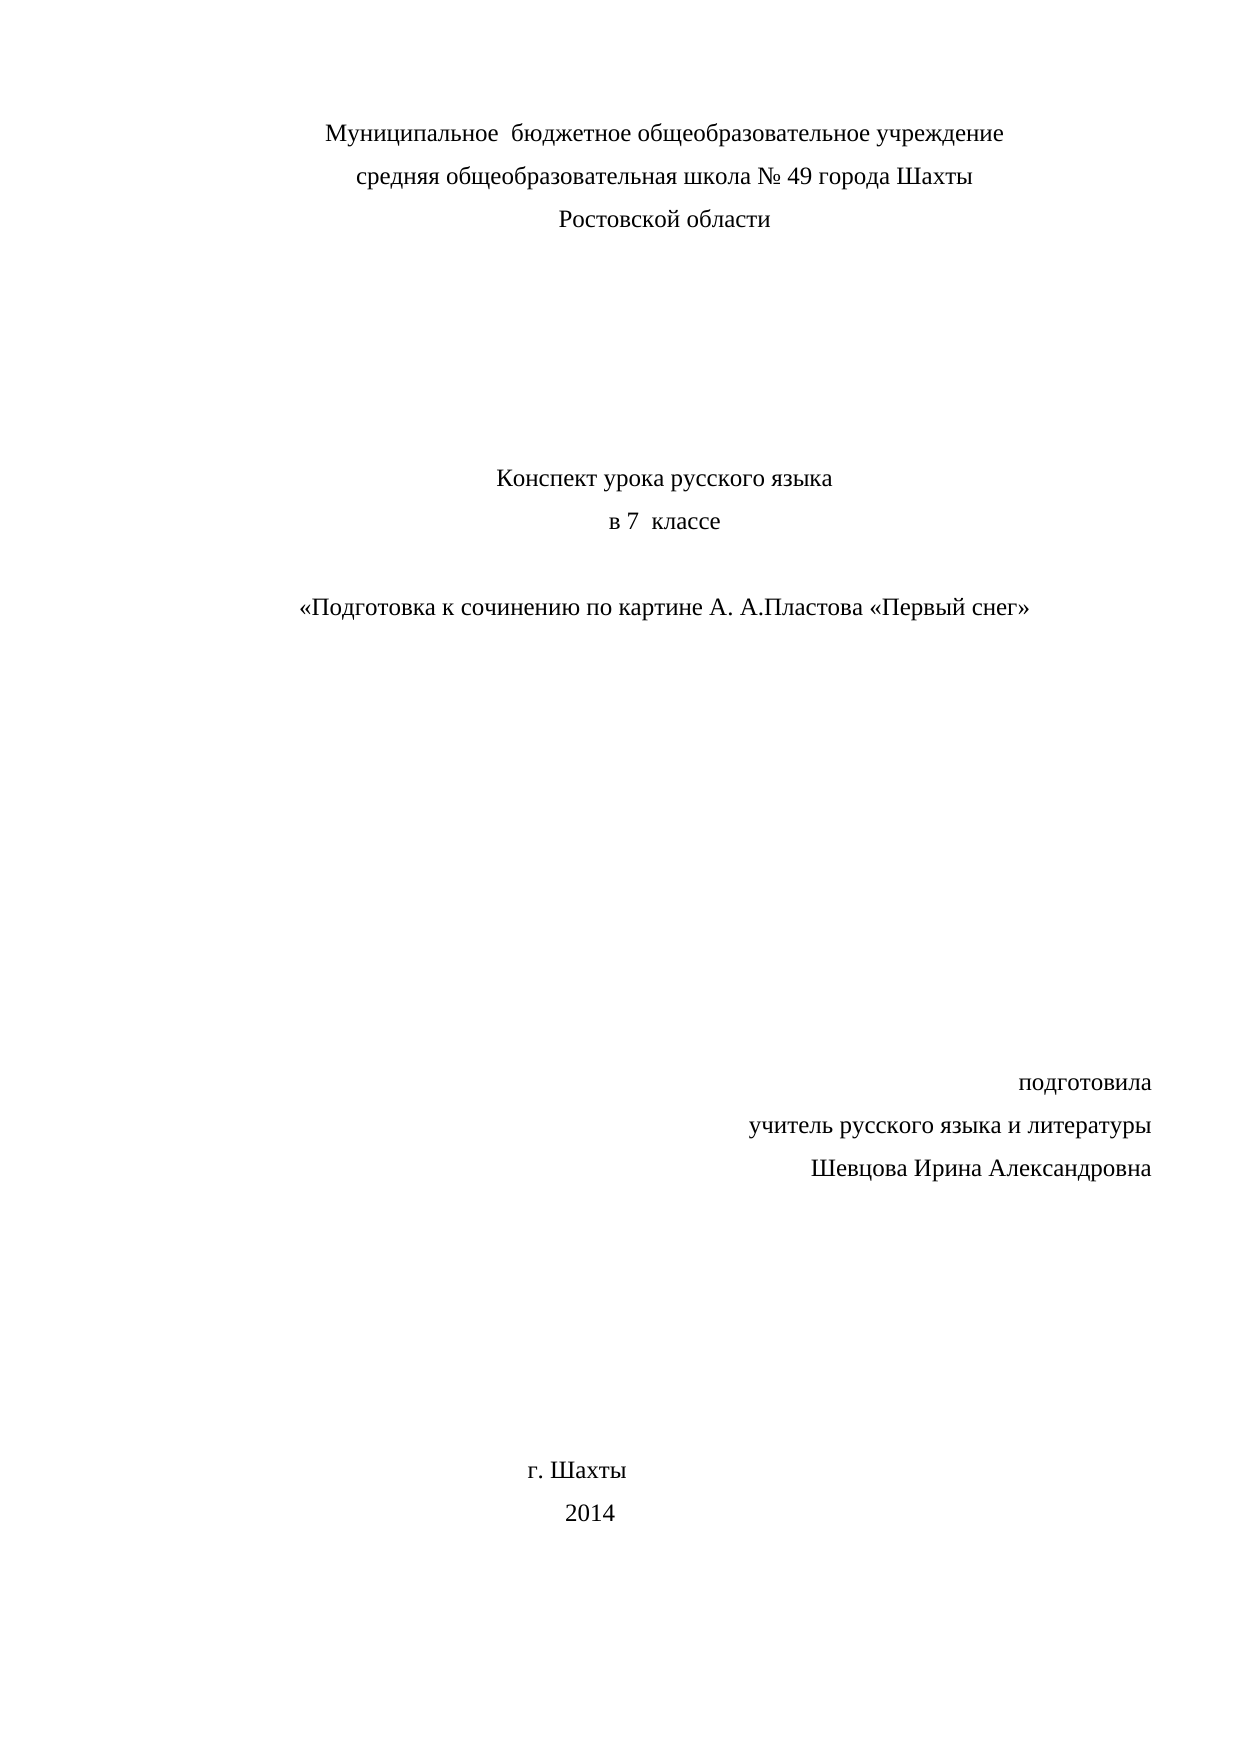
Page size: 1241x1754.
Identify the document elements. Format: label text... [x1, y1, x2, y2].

text Шевцова Ирина Александровна [177, 1153, 1152, 1182]
text Ростовской области [177, 204, 1152, 233]
text Конспект урока русского языка [177, 463, 1152, 492]
text «Подготовка к сочинению по картине А. А.Пластова «Первый снег» [177, 592, 1152, 621]
text г. Шахты [177, 1455, 1152, 1484]
text средняя общеобразовательная школа № 49 города Шахты [177, 161, 1152, 190]
text Муниципальное бюджетное общеобразовательное учреждение [177, 118, 1152, 147]
text подготовила [177, 1067, 1152, 1096]
text в 7 классе [177, 506, 1152, 535]
text учитель русского языка и литературы [177, 1110, 1152, 1139]
text 2014 [177, 1498, 1152, 1527]
